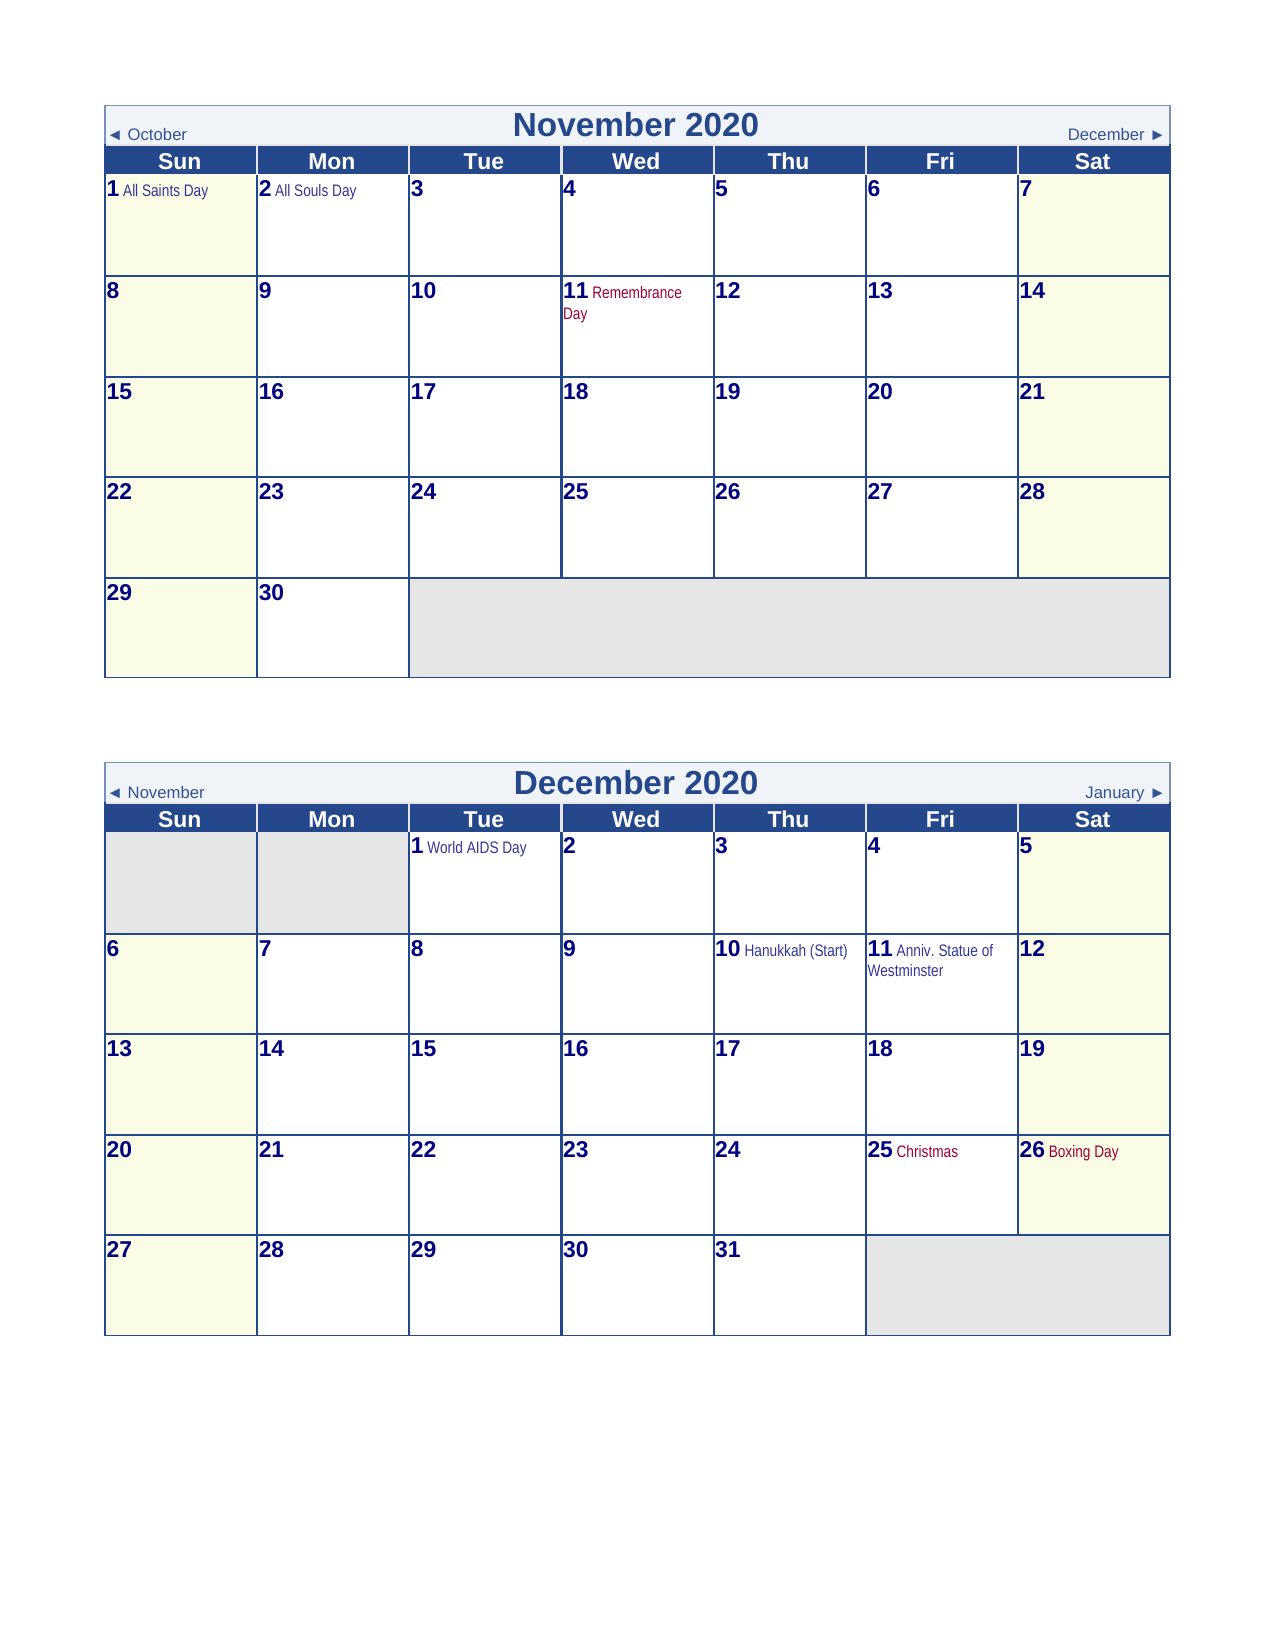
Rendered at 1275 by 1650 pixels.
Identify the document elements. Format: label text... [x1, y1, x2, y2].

table_cell [867, 1236, 1169, 1335]
table_cell 13 [106, 1035, 256, 1134]
table_cell 12 [1019, 935, 1169, 1033]
table_cell 23 [258, 478, 408, 577]
table_cell Thu [715, 146, 865, 174]
table_cell 31 [715, 1236, 865, 1335]
table_header November 2020 [257, 106, 1018, 144]
table_cell 17 [715, 1035, 865, 1134]
table_cell 2 All Souls Day [258, 175, 408, 275]
table_cell 15 [106, 378, 256, 476]
table_cell 14 [258, 1035, 408, 1134]
table_cell 22 [106, 478, 256, 577]
table_cell Thu [715, 804, 865, 832]
table_cell 1 World AIDS Day [410, 832, 560, 933]
table_cell 8 [410, 935, 560, 1033]
table_cell 10 [410, 277, 560, 376]
table_cell Sat [1019, 804, 1169, 832]
table_cell 20 [867, 378, 1017, 476]
table_cell 25 Christmas [867, 1136, 1017, 1234]
table_cell [106, 832, 256, 933]
table_cell 1 All Saints Day [106, 175, 256, 275]
table_cell 15 [410, 1035, 560, 1134]
table_header December 2020 [257, 763, 1018, 802]
table_cell 13 [867, 277, 1017, 376]
table_cell Tue [410, 804, 560, 832]
table_cell Sun [106, 804, 256, 832]
table_cell 24 [410, 478, 560, 577]
table_cell 10 Hanukkah (Start) [715, 935, 865, 1033]
table_header ◄ November [106, 763, 257, 802]
table_cell 18 [867, 1035, 1017, 1134]
table_cell [410, 579, 1169, 677]
table_cell 28 [1019, 478, 1169, 577]
table_cell 4 [563, 175, 713, 275]
table_cell 14 [1019, 277, 1169, 376]
table_cell 6 [867, 175, 1017, 275]
table_cell 23 [563, 1136, 713, 1234]
table_cell 7 [1019, 175, 1169, 275]
table_cell 16 [563, 1035, 713, 1134]
table_cell 24 [715, 1136, 865, 1234]
table_cell 19 [715, 378, 865, 476]
table_cell Wed [563, 804, 713, 832]
table_cell 3 [410, 175, 560, 275]
table_cell 8 [106, 277, 256, 376]
table_header ◄ October [106, 106, 257, 144]
table_cell Fri [867, 146, 1017, 174]
table_cell 21 [258, 1136, 408, 1234]
table_cell 30 [258, 579, 408, 677]
table_cell 9 [563, 935, 713, 1033]
table_cell 18 [563, 378, 713, 476]
table_cell Mon [258, 146, 408, 174]
table_cell Fri [867, 804, 1017, 832]
table_cell 27 [106, 1236, 256, 1335]
table_cell 27 [867, 478, 1017, 577]
table_cell 2 [563, 832, 713, 933]
table_cell 6 [106, 935, 256, 1033]
table_cell 22 [410, 1136, 560, 1234]
table_cell Wed [563, 146, 713, 174]
table_header December ► [1018, 106, 1169, 144]
table_cell Sun [106, 146, 256, 174]
table_cell Tue [410, 146, 560, 174]
table_cell Sat [1019, 146, 1169, 174]
table_cell 4 [867, 832, 1017, 933]
table_cell 21 [1019, 378, 1169, 476]
table_cell 19 [1019, 1035, 1169, 1134]
table_cell 5 [1019, 832, 1169, 933]
table_cell [258, 832, 408, 933]
table_cell 30 [563, 1236, 713, 1335]
table_cell 28 [258, 1236, 408, 1335]
table_cell 7 [258, 935, 408, 1033]
table_cell 26 Boxing Day [1019, 1136, 1169, 1234]
table_cell 11 Anniv. Statue of Westminster [867, 935, 1017, 1033]
table_cell 5 [715, 175, 865, 275]
table_header January ► [1018, 763, 1169, 802]
table_cell 20 [106, 1136, 256, 1234]
table_cell 29 [410, 1236, 560, 1335]
table_cell 25 [563, 478, 713, 577]
table_cell 11 Remembrance Day [563, 277, 713, 376]
table_cell 16 [258, 378, 408, 476]
table_cell 12 [715, 277, 865, 376]
table_cell Mon [258, 804, 408, 832]
table_cell 17 [410, 378, 560, 476]
table_cell 29 [106, 579, 256, 677]
table_cell 3 [715, 832, 865, 933]
table_cell 26 [715, 478, 865, 577]
table_cell 9 [258, 277, 408, 376]
